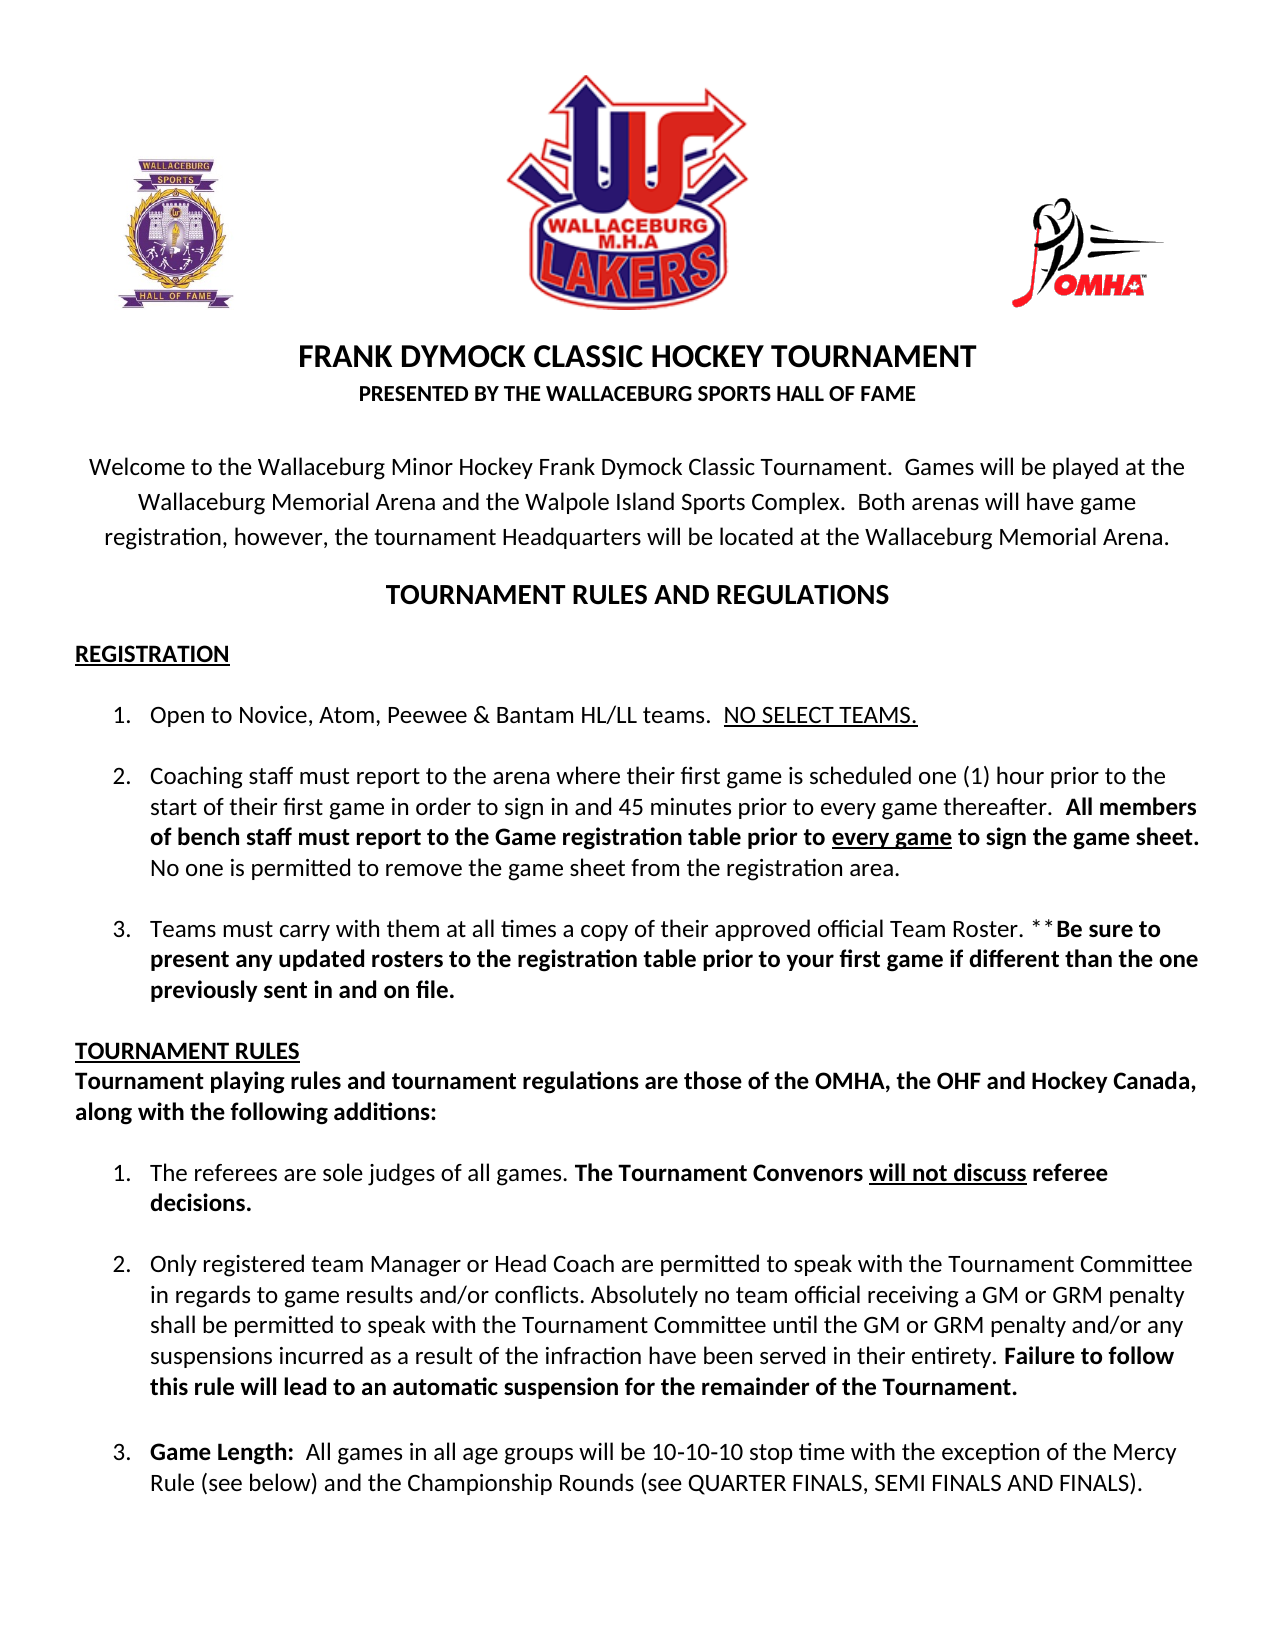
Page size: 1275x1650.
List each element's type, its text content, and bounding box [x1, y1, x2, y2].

picture [506, 75, 749, 310]
list The referees are sole judges of all games. The Tournament Convenors will not discuss referee decisions. [112, 1157, 1200, 1218]
picture [1008, 196, 1167, 310]
text Tournament playing rules and tournament regulations are those of the OMHA, the OHF and Hockey Canada, along with the following additions: [75, 1066, 1200, 1127]
list Only registered team Manager or Head Coach are permitted to speak with the Tournament Committee in regards to game results and/or conflicts. Absolutely no team official receiving a GM or GRM penalty shall be permitted to speak with the Tournament Committee until the GM or GRM penalty and/or any suspensions incurred as a result of the infraction have been served in their entirety. Failure to follow this rule will lead to an automatic suspension for the remainder of the Tournament. [112, 1249, 1200, 1401]
text TOURNAMENT RULES AND REGULATIONS [75, 576, 1200, 612]
text REGISTRATION [75, 638, 1200, 669]
text Welcome to the Wallaceburg Minor Hockey Frank Dymock Classic Tournament. Games will be played at the Wallaceburg Memorial Arena and the Walpole Island Sports Complex. Both arenas will have game registration, however, the tournament Headquarters will be located at the Wallaceburg Memorial Arena. [75, 451, 1200, 551]
list Coaching staff must report to the arena where their first game is scheduled one (1) hour prior to the start of their first game in order to sign in and 45 minutes prior to every game thereafter. All members of bench staff must report to the Game registration table prior to every game to sign the game sheet. No one is permitted to remove the game sheet from the registration area. [112, 760, 1200, 882]
list Open to Novice, Atom, Peewee & Bantam HL/LL teams. NO SELECT TEAMS. [112, 699, 1200, 730]
text PRESENTED BY THE WALLACEBURG SPORTS HALL OF FAME [75, 379, 1200, 408]
list Teams must carry with them at all times a copy of their approved official Team Roster. **Be sure to present any updated rosters to the registration table prior to your first game if different than the one previously sent in and on file. [112, 913, 1200, 1004]
list Game Length: All games in all age groups will be 10‐10‐10 stop time with the exception of the Mercy Rule (see below) and the Championship Rounds (see QUARTER FINALS, SEMI FINALS AND FINALS). [112, 1436, 1200, 1497]
text FRANK DYMOCK CLASSIC HOCKEY TOURNAMENT [75, 335, 1200, 375]
picture [114, 156, 235, 310]
text TOURNAMENT RULES [75, 1035, 1200, 1066]
